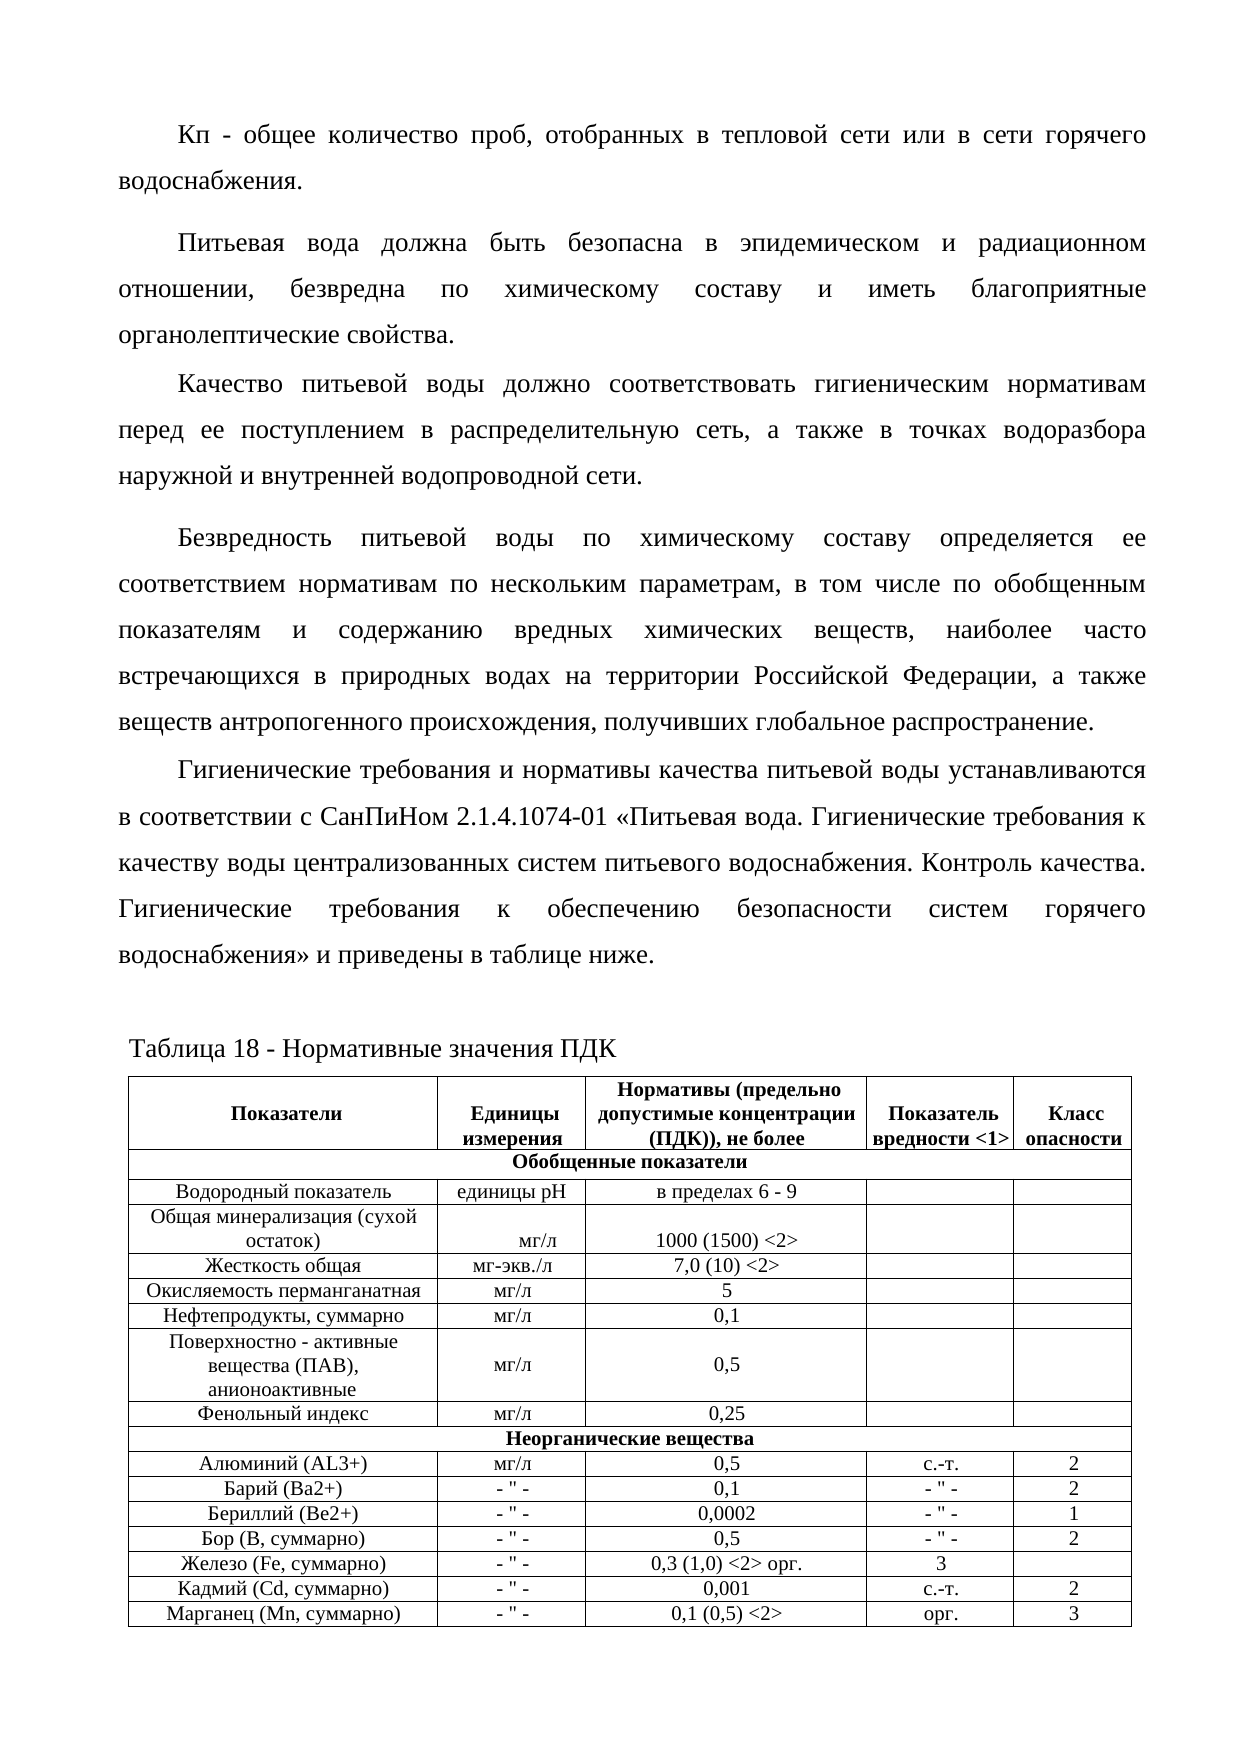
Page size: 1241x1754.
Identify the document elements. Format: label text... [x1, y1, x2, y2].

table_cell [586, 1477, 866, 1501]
text Качество питьевой воды должно соответствовать гигиеническим нормативам перед ее поступлением в распределительную сеть, а также в точках водоразбора наружной и внутренней водопроводной сети. [118, 367, 1147, 490]
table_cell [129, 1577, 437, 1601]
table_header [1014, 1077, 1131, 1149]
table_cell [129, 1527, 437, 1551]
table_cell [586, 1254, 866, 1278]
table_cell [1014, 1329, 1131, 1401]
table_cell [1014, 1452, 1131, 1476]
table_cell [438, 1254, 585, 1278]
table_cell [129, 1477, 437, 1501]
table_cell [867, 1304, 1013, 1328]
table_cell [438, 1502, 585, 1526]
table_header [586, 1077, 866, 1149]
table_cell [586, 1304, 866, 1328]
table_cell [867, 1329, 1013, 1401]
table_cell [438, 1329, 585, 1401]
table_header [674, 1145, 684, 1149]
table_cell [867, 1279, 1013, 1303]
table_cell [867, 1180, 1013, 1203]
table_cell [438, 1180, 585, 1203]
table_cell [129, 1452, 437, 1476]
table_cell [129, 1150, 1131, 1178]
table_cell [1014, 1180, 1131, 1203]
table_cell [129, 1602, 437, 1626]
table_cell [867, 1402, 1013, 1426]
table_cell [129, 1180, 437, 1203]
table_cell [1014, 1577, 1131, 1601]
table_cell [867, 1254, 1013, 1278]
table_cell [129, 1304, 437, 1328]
text Кп - общее количество проб, отобранных в тепловой сети или в сети горячего водоснабжения. [118, 118, 1147, 195]
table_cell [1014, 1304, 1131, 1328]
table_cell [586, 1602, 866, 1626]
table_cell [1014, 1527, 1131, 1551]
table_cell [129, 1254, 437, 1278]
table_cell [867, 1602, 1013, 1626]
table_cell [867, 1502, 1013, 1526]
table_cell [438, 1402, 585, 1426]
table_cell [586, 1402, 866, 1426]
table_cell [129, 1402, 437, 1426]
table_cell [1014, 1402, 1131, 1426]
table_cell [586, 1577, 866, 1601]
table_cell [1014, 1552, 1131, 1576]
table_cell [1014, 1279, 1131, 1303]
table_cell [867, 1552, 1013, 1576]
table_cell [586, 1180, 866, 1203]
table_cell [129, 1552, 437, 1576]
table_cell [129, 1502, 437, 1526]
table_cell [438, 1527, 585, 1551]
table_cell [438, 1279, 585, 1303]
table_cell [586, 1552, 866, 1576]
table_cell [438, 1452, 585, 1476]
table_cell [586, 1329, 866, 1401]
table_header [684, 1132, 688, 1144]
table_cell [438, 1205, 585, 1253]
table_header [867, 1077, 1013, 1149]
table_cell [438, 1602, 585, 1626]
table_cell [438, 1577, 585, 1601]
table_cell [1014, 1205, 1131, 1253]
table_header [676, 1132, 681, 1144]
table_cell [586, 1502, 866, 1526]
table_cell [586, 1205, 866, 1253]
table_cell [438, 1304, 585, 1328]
text Питьевая вода должна быть безопасна в эпидемическом и радиационном отношении, безвредна по химическому составу и иметь благоприятные органолептические свойства. [118, 226, 1147, 349]
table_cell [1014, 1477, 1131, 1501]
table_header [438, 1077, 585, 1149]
text Таблица 18 - Нормативные значения ПДК [129, 1033, 1154, 1064]
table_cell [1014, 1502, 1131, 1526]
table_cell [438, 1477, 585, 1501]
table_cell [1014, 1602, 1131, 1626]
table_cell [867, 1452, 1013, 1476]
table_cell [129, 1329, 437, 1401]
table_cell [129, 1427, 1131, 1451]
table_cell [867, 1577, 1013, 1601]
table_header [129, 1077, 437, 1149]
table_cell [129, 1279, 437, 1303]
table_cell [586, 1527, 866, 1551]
text Гигиенические требования и нормативы качества питьевой воды устанавливаются в соответствии с СанПиНом 2.1.4.1074-01 «Питьевая вода. Гигиенические требования к качеству воды централизованных систем питьевого водоснабжения. Контроль качества. Гигиенические требования к обеспечению безопасности систем горячего водоснабжения» и приведены в таблице ниже. [118, 754, 1147, 969]
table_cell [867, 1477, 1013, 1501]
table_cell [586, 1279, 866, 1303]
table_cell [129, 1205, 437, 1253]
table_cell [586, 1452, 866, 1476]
text Безвредность питьевой воды по химическому составу определяется ее соответствием нормативам по нескольким параметрам, в том числе по обобщенным показателям и содержанию вредных химических веществ, наиболее часто встречающихся в природных водах на территории Российской Федерации, а также веществ антропогенного происхождения, получивших глобальное распространение. [118, 521, 1147, 736]
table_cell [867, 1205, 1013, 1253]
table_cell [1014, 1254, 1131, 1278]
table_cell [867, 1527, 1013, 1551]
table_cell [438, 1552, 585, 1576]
